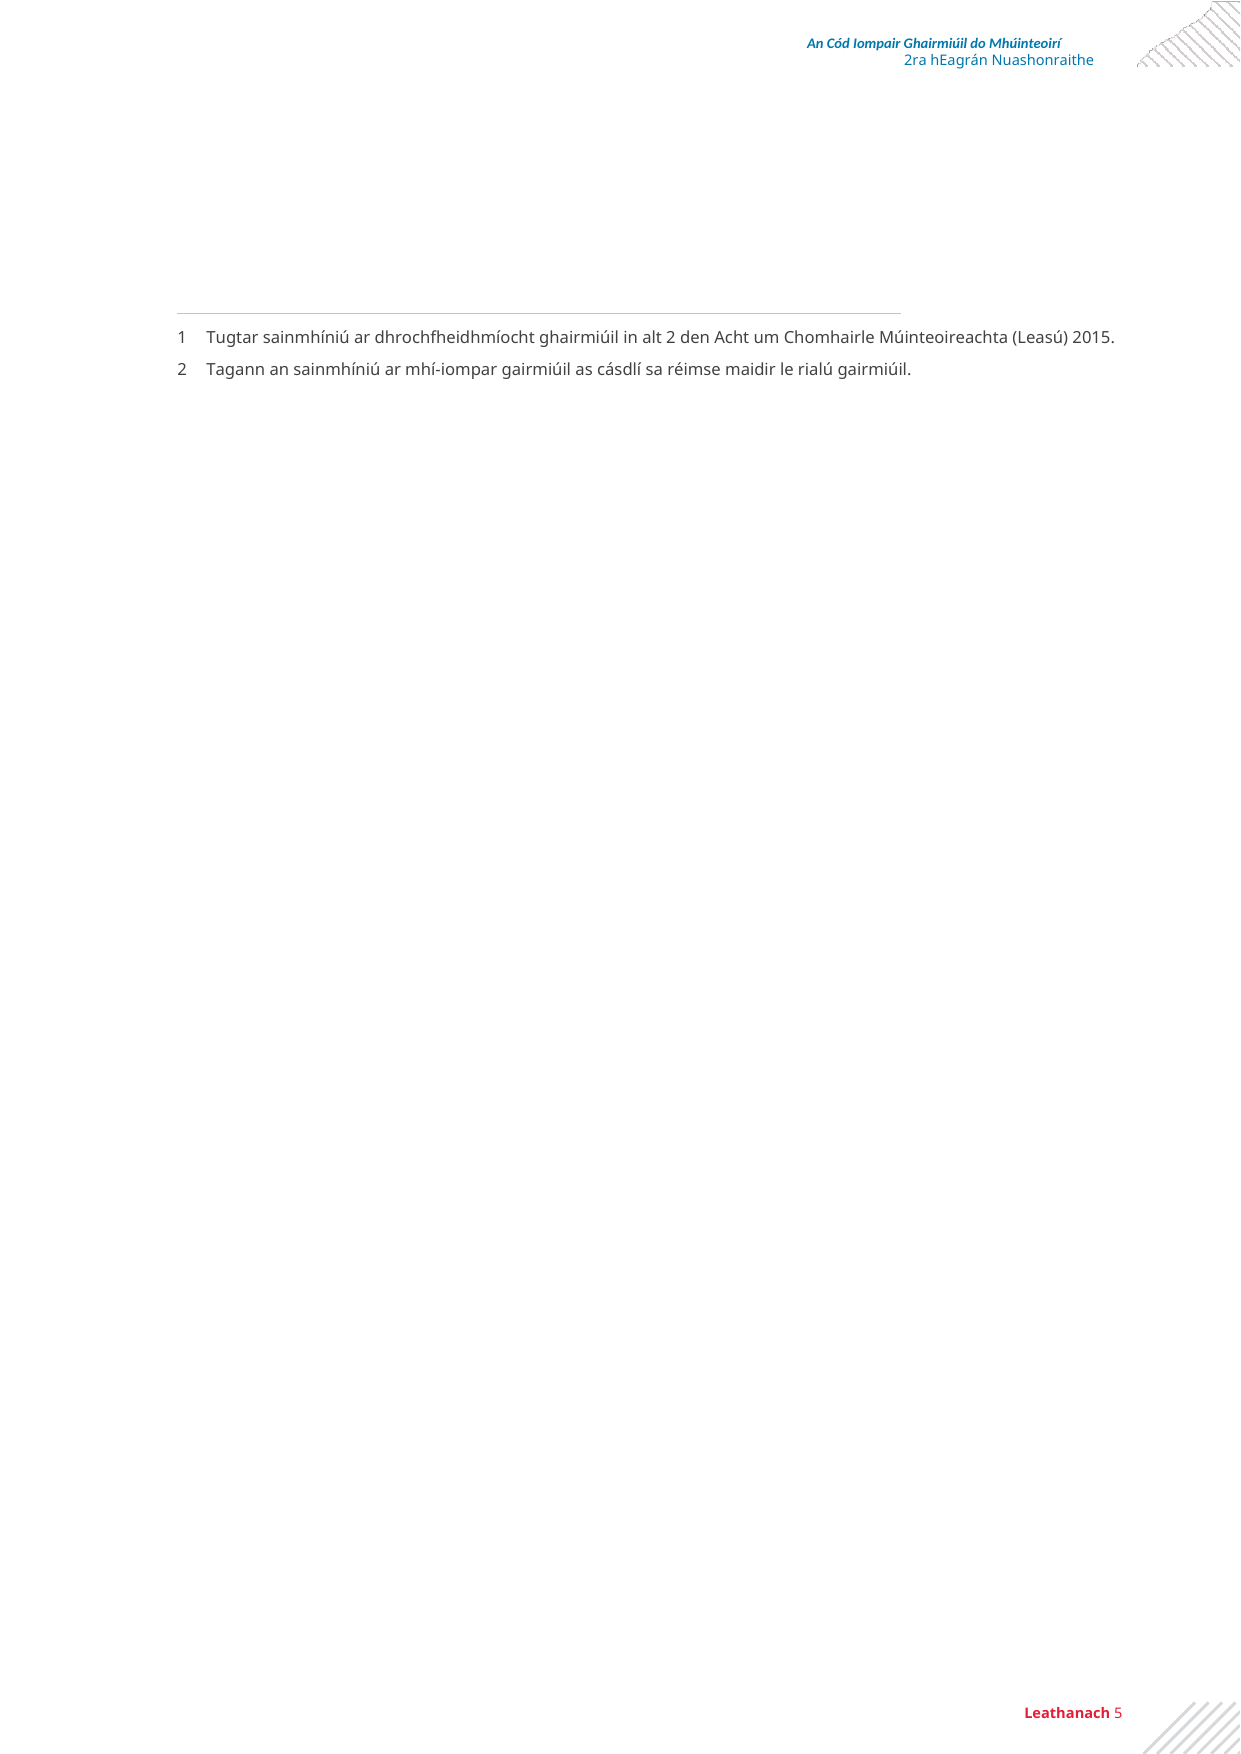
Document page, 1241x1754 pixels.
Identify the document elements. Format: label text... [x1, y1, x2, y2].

list Tugtar sainmhíniú ar dhrochfheidhmíocht ghairmiúil in alt 2 den Acht um Chomhairle Múinteoireachta (Leasú) 2015. [177, 325, 1190, 348]
picture [1012, 57, 1018, 65]
picture [1134, 0, 1241, 67]
list Tagann an sainmhíniú ar mhí-iompar gairmiúil as cásdlí sa réimse maidir le rialú gairmiúil. [177, 358, 1190, 380]
